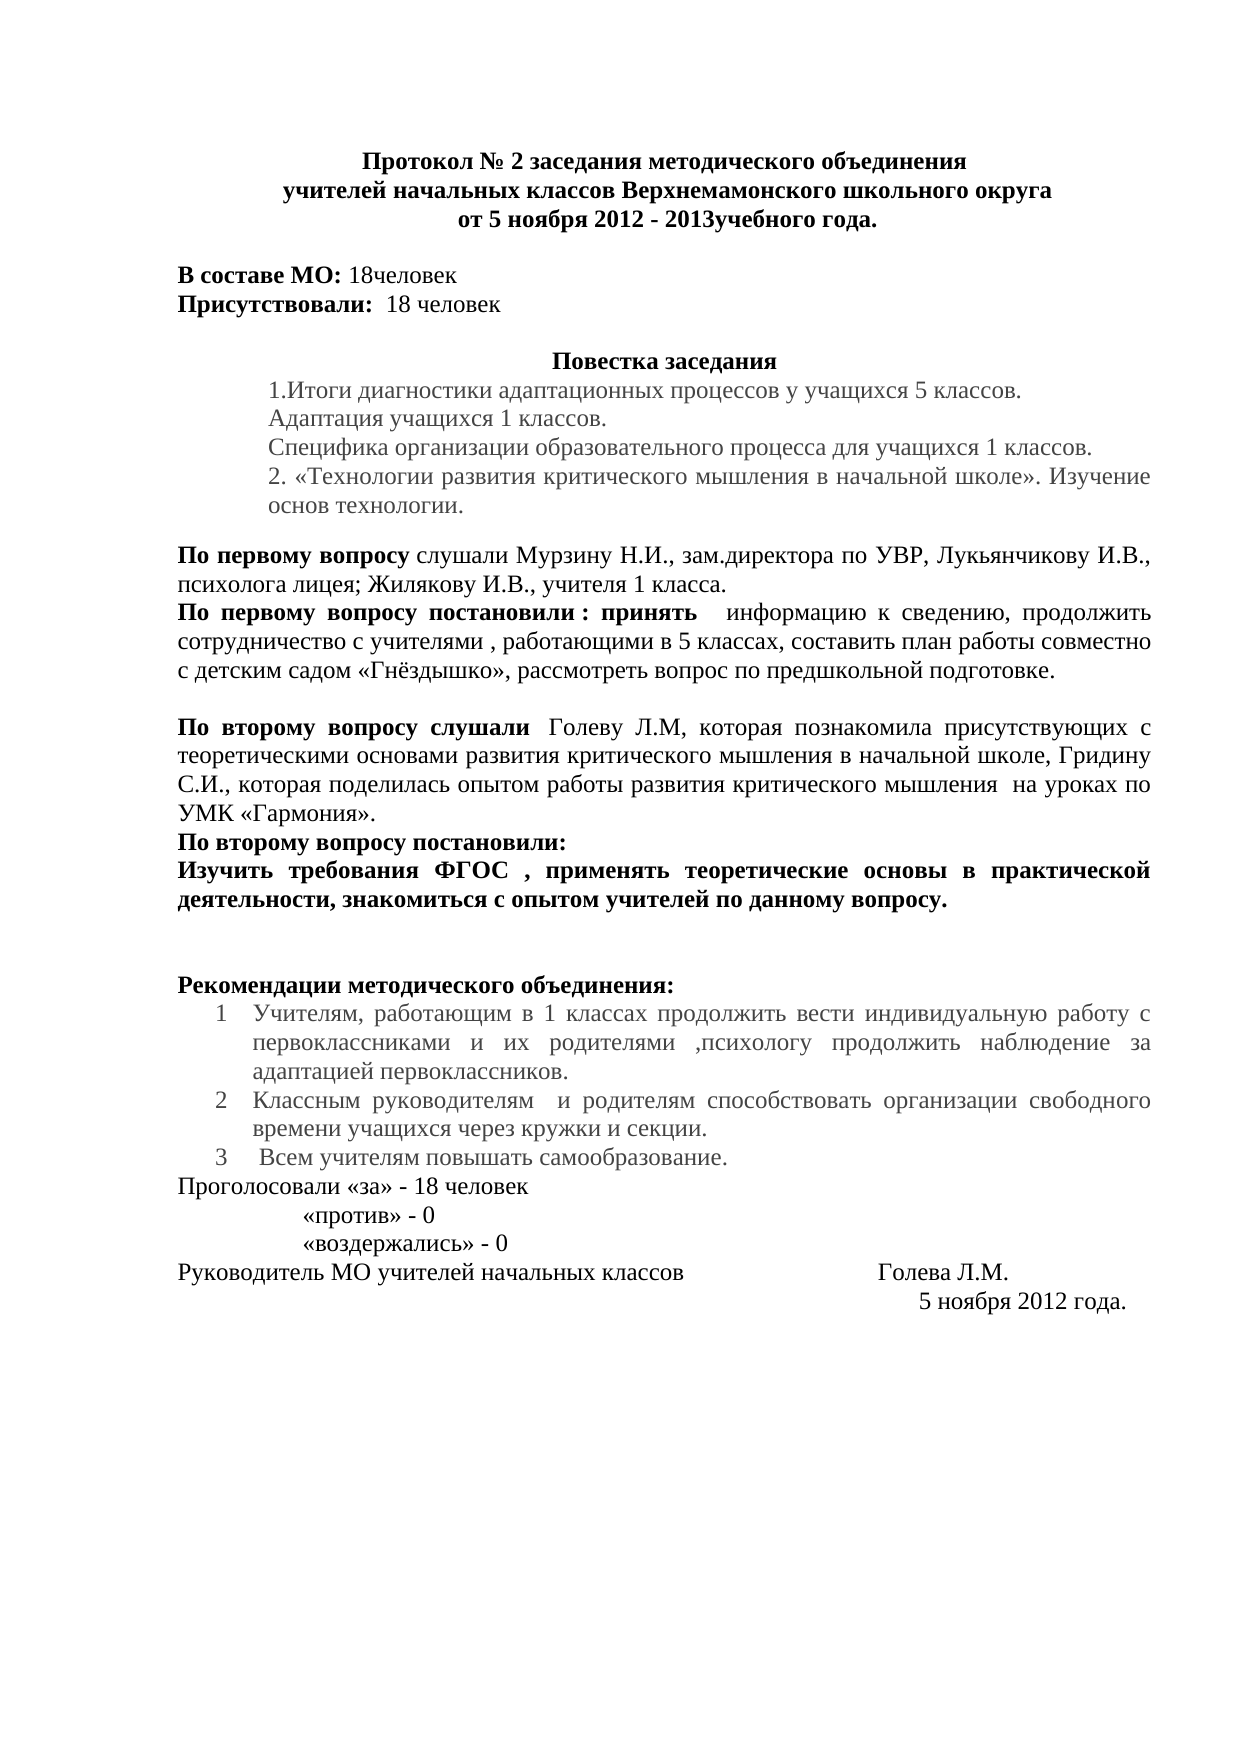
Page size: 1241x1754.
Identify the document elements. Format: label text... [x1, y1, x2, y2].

text По второму вопросу постановили: [177, 827, 1152, 856]
text «против» - 0 [177, 1200, 1152, 1228]
text 5 ноября 2012 года. [177, 1286, 1152, 1315]
text В составе МО: 18человек [177, 260, 1152, 289]
text от 5 ноября 2012 - 2013учебного года. [177, 204, 1152, 232]
text По первому вопросу слушали Мурзину Н.И., зам.директора по УВР, Лукьянчикову И.В., психолога лицея; Жилякову И.В., учителя 1 класса. [177, 540, 1152, 597]
text 2. «Технологии развития критического мышления в начальной школе». Изучение основ технологии. [268, 461, 1152, 518]
text Руководитель МО учителей начальных классов Голева Л.М. [177, 1257, 1152, 1286]
text Адаптация учащихся 1 классов. [268, 403, 1152, 432]
text учителей начальных классов Верхнемамонского школьного округа [177, 175, 1152, 204]
text По первому вопросу постановили : принять информацию к сведению, продолжить сотрудничество с учителями , работающими в 5 классах, составить план работы совместно с детским садом «Гнёздышко», рассмотреть вопрос по предшкольной подготовке. [177, 597, 1152, 684]
text Повестка заседания [177, 346, 1152, 375]
text «воздержались» - 0 [177, 1228, 1152, 1257]
list Всем учителям повышать самообразование. [215, 1142, 1152, 1171]
text Протокол № 2 заседания методического объединения [177, 146, 1152, 175]
text 1.Итоги диагностики адаптационных процессов у учащихся 5 классов. [268, 375, 1152, 403]
list Классным руководителям и родителям способствовать организации свободного времени учащихся через кружки и секции. [215, 1085, 1152, 1142]
text Изучить требования ФГОС , применять теоретические основы в практической деятельности, знакомиться с опытом учителей по данному вопросу. [177, 856, 1152, 913]
text По второму вопросу слушали Голеву Л.М, которая познакомила присутствующих с теоретическими основами развития критического мышления в начальной школе, Гридину С.И., которая поделилась опытом работы развития критического мышления на уроках по УМК «Гармония». [177, 712, 1152, 827]
text Рекомендации методического объединения: [177, 970, 1152, 998]
text Специфика организации образовательного процесса для учащихся 1 классов. [268, 432, 1152, 461]
text Присутствовали: 18 человек [177, 289, 1152, 318]
list Учителям, работающим в 1 классах продолжить вести индивидуальную работу с первоклассниками и их родителями ,психологу продолжить наблюдение за адаптацией первоклассников. [215, 998, 1152, 1085]
text Проголосовали «за» - 18 человек [177, 1171, 1152, 1200]
